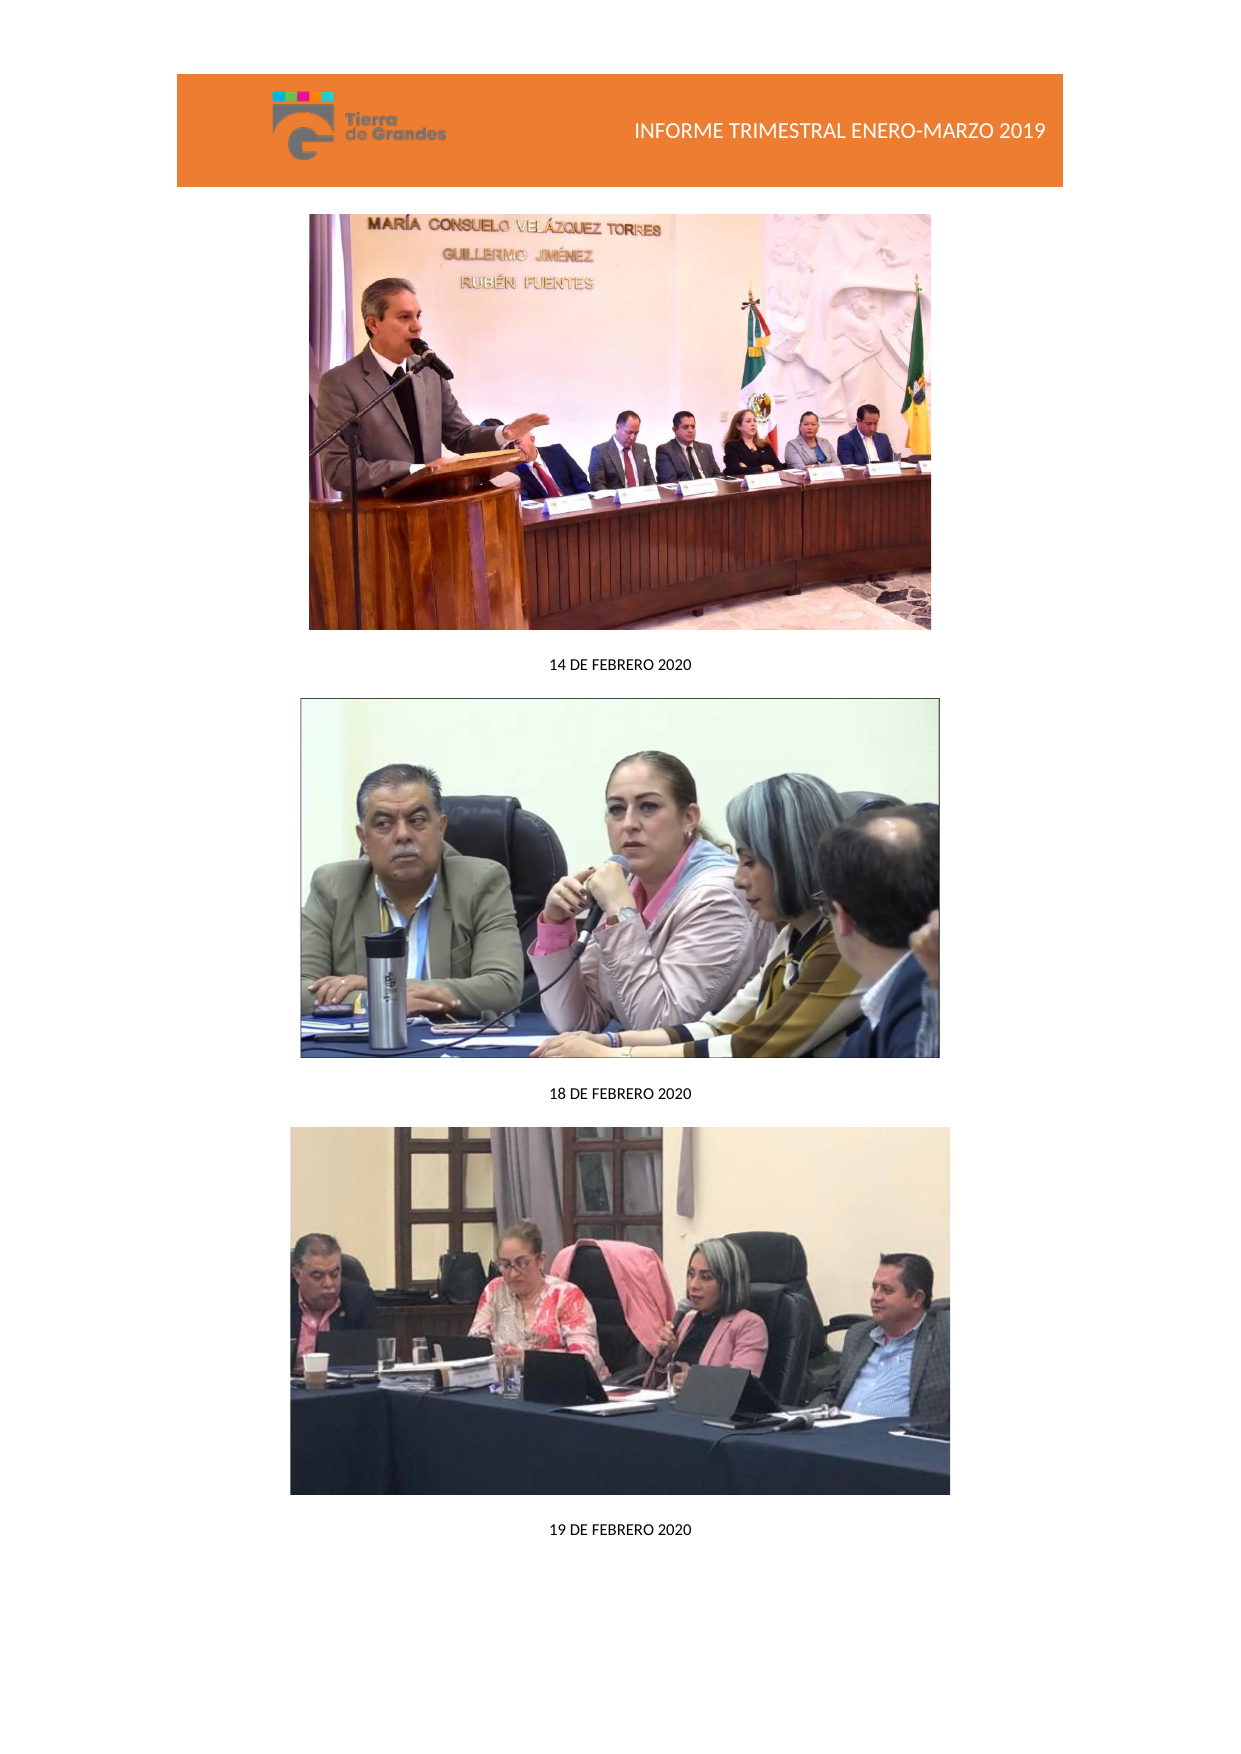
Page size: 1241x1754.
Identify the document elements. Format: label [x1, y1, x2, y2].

picture [300, 698, 940, 1058]
picture [267, 85, 456, 175]
picture [290, 1127, 951, 1495]
picture [309, 214, 932, 630]
